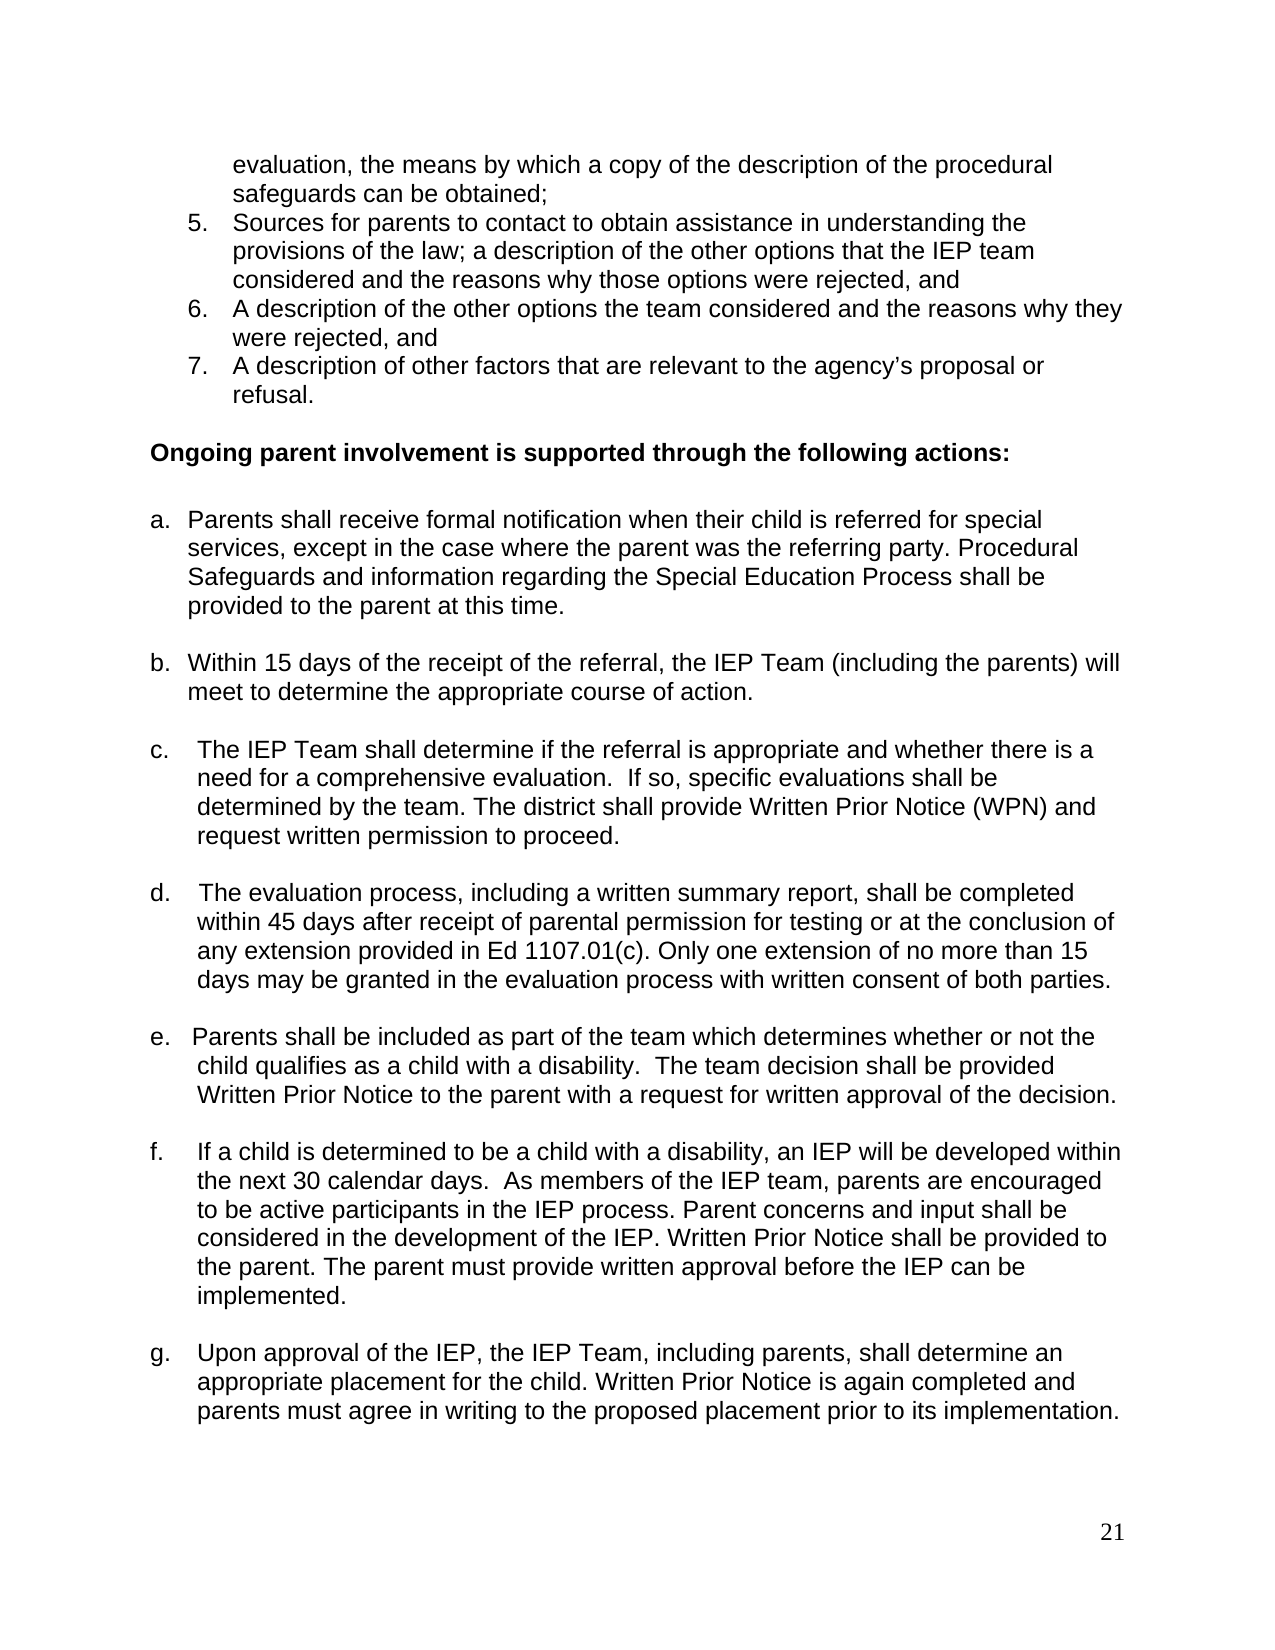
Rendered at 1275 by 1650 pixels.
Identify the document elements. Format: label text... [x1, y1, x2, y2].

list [187, 150, 1125, 207]
list A description of the other options the team considered and the reasons why they were rejected, and [187, 294, 1125, 351]
list Sources for parents to contact to obtain assistance in understanding the provisions of the law; a description of the other options that the IEP team considered and the reasons why those options were rejected, and [187, 207, 1125, 294]
text e. Parents shall be included as part of the team which determines whether or not the child qualifies as a child with a disability. The team decision shall be provided Written Prior Notice to the parent with a request for written approval of the decision. [150, 1022, 1125, 1108]
list A description of other factors that are relevant to the agency’s proposal or refusal. [187, 351, 1125, 409]
list The IEP Team shall determine if the referral is appropriate and whether there is a need for a comprehensive evaluation. If so, specific evaluations shall be determined by the team. The district shall provide Written Prior Notice (WPN) and request written permission to proceed. [150, 734, 1125, 849]
list If a child is determined to be a child with a disability, an IEP will be developed within the next 30 calendar days. As members of the IEP team, parents are encouraged to be active participants in the IEP process. Parent concerns and input shall be considered in the development of the IEP. Written Prior Notice shall be provided to the parent. The parent must provide written approval before the IEP can be implemented. [150, 1137, 1125, 1309]
list Upon approval of the IEP, the IEP Team, including parents, shall determine an appropriate placement for the child. Written Prior Notice is again completed and parents must agree in writing to the proposed placement prior to its implementation. [150, 1338, 1125, 1424]
text d. The evaluation process, including a written summary report, shall be completed within 45 days after receipt of parental permission for testing or at the conclusion of any extension provided in Ed 1107.01(c). Only one extension of no more than 15 days may be granted in the evaluation process with written consent of both parties. [150, 878, 1125, 993]
text Ongoing parent involvement is supported through the following actions: [150, 437, 1125, 466]
list Parents shall receive formal notification when their child is referred for special services, except in the case where the parent was the referring party. Procedural Safeguards and information regarding the Special Education Process shall be provided to the parent at this time. [150, 504, 1125, 619]
list Within 15 days of the receipt of the referral, the IEP Team (including the parents) will meet to determine the appropriate course of action. [150, 648, 1125, 706]
